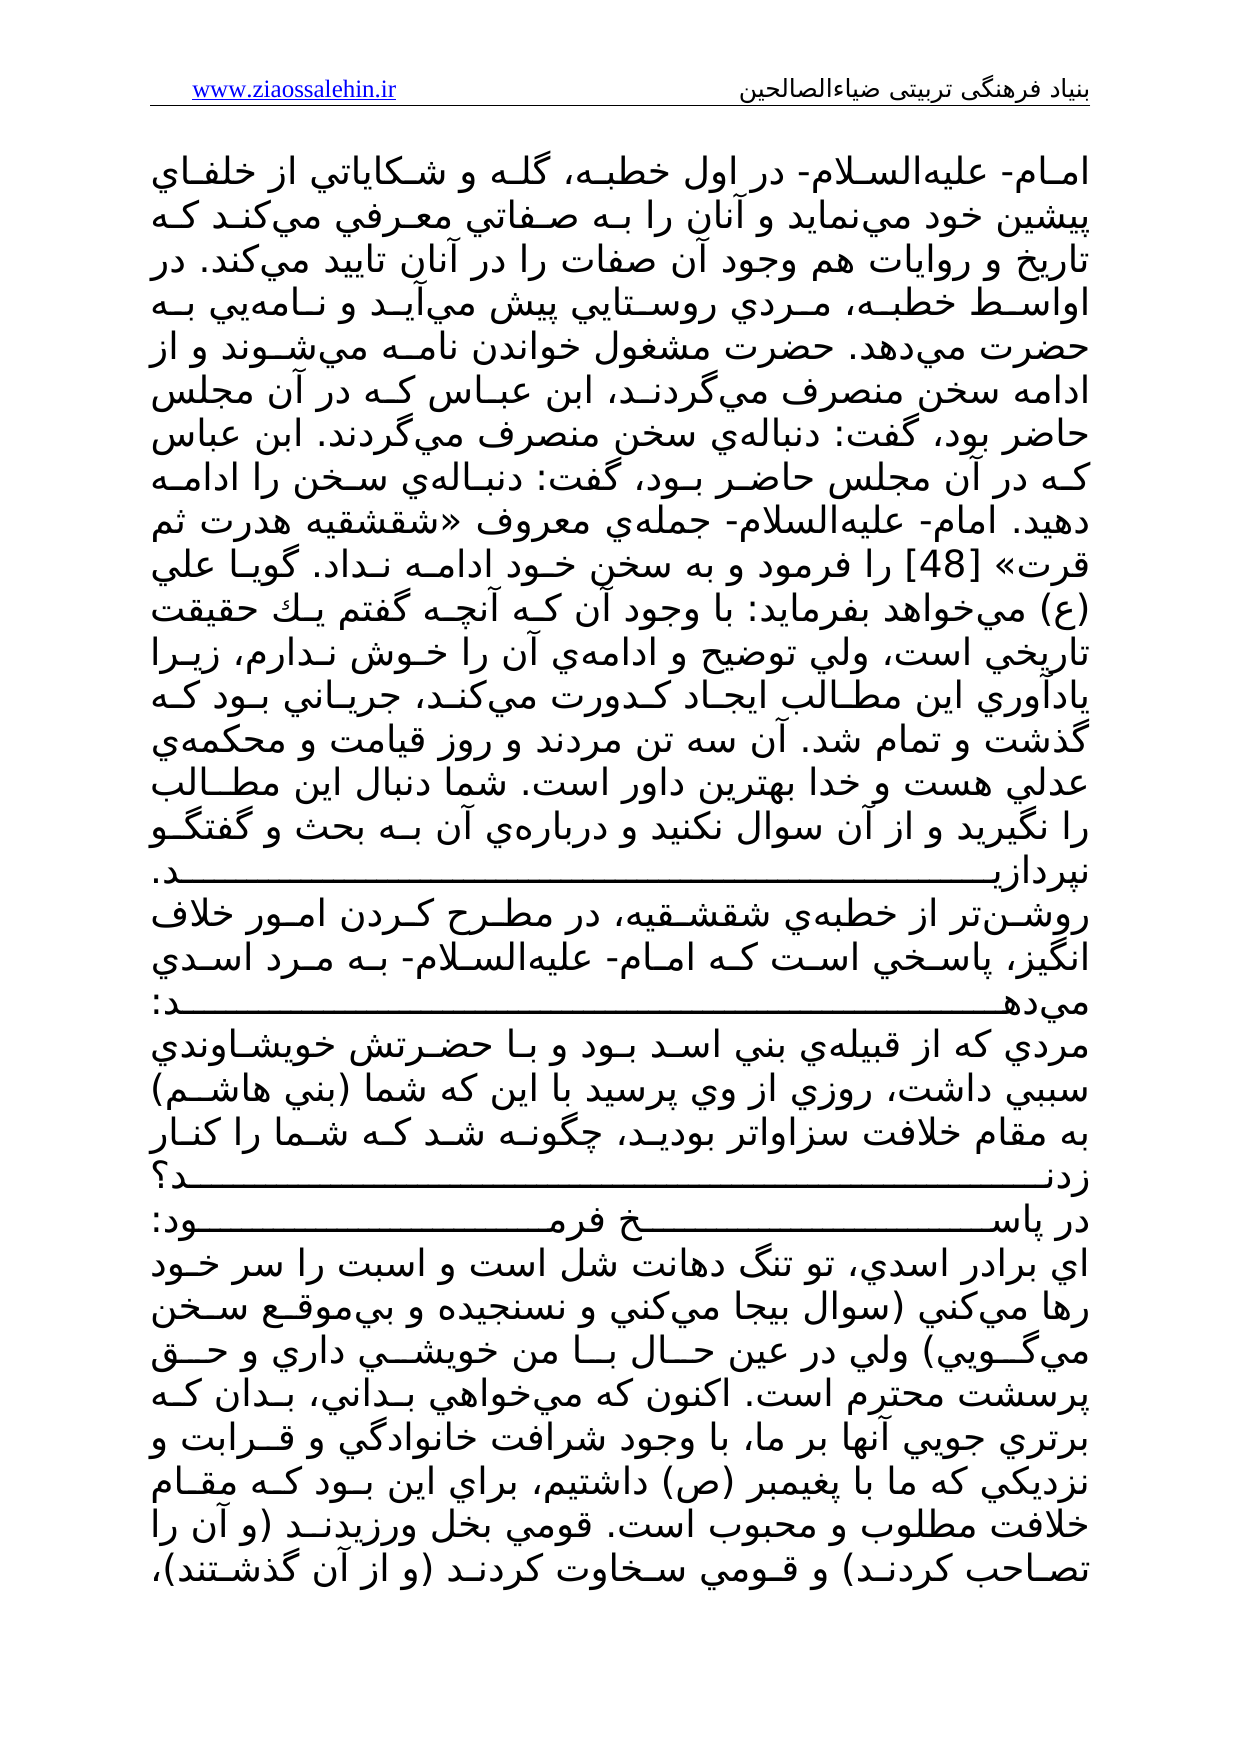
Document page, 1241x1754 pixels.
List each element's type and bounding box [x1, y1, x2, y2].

text [150, 150, 1090, 1590]
